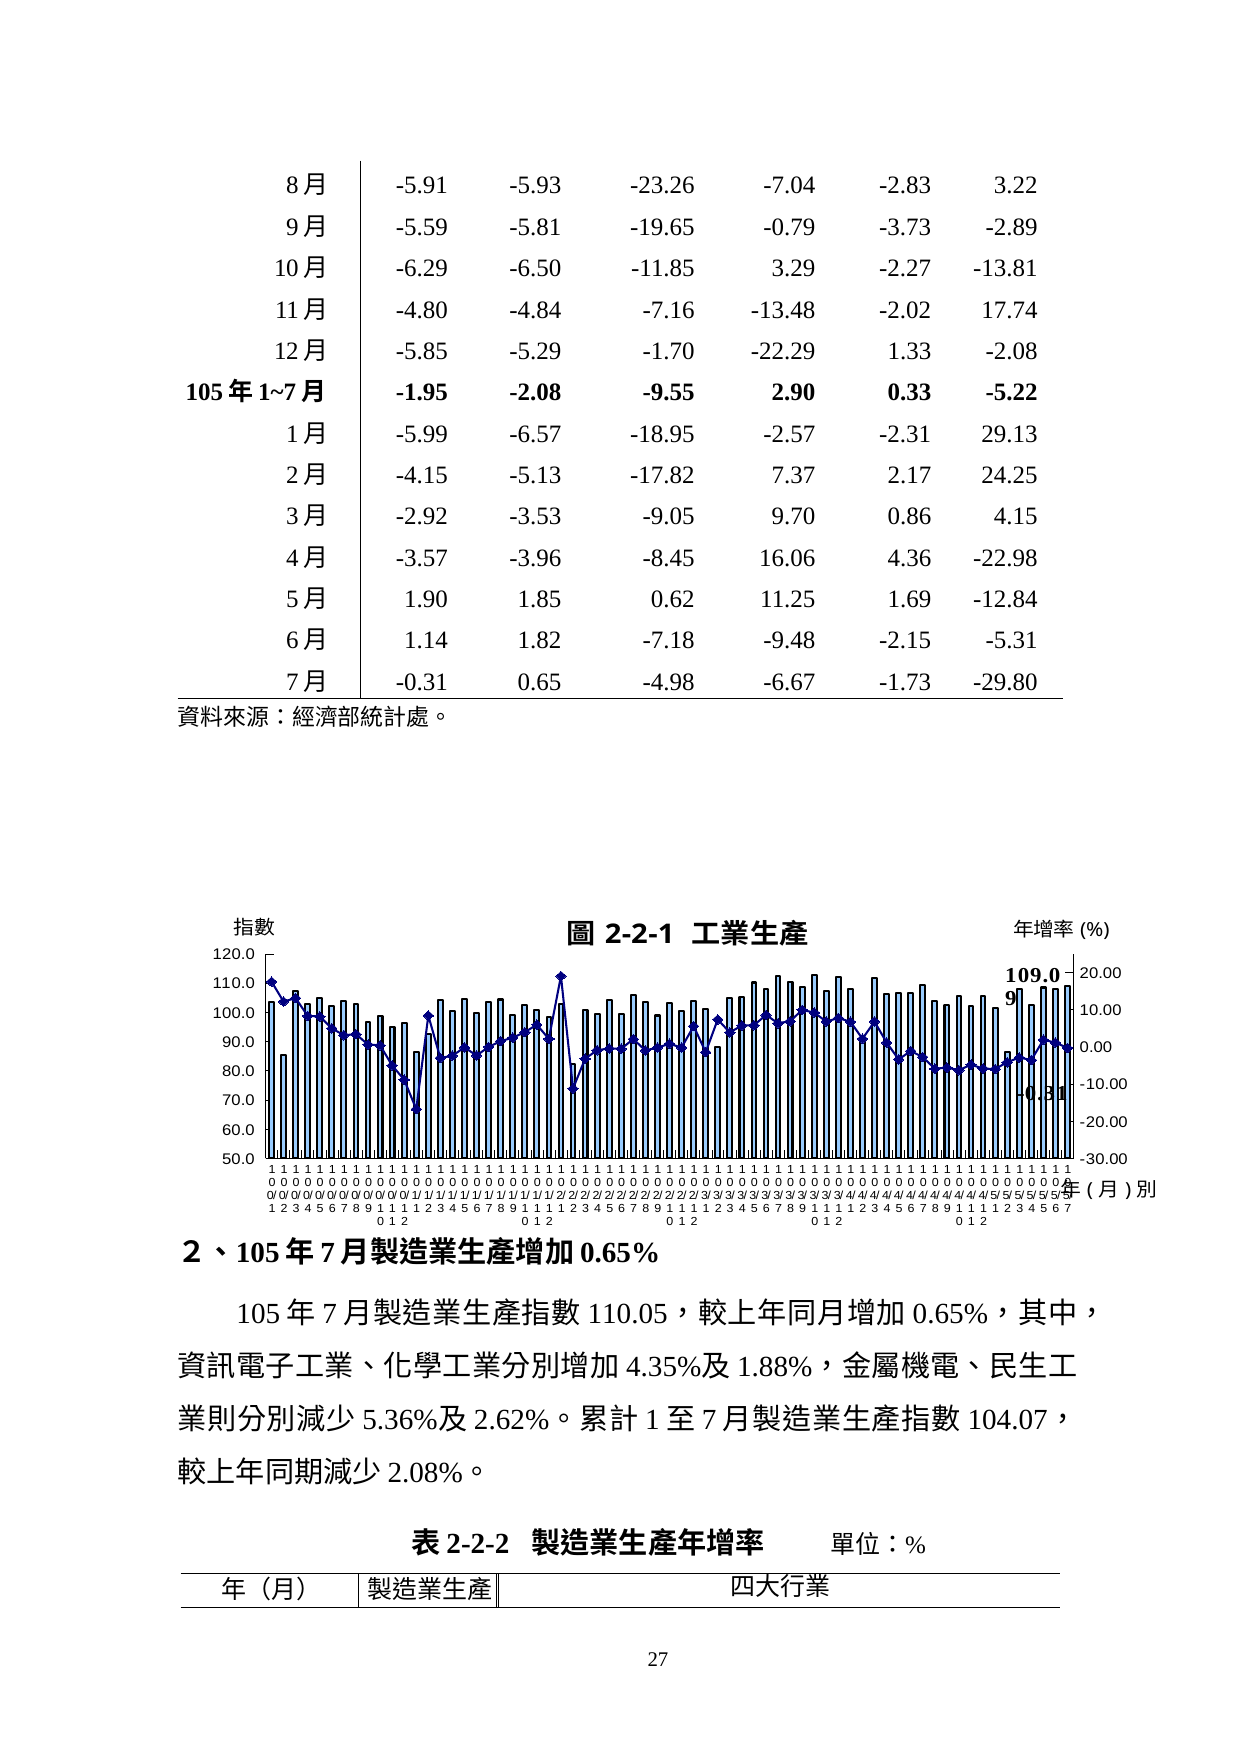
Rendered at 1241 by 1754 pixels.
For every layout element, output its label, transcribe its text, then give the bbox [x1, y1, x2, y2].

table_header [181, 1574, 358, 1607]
text 表2-2-2 製造業生產年增率 單位：% [177, 1520, 1078, 1562]
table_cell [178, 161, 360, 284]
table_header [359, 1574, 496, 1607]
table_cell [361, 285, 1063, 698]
text 資料來源：經濟部統計處。 [177, 699, 1078, 732]
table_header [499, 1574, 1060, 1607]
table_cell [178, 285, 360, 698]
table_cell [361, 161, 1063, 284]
text 105年7月製造業生產指數110.05，較上年同月增加0.65%，其中，資訊電子工業、化學工業分別增加4.35%及1.88%，金屬機電、民生工業則分別減少5.36%及2.62%。累計1至7月製造業生產指數104.07，較上年同期減少2.08%。 [177, 1290, 1078, 1491]
text ２、105年7月製造業生產增加0.65% [177, 871, 1078, 1271]
